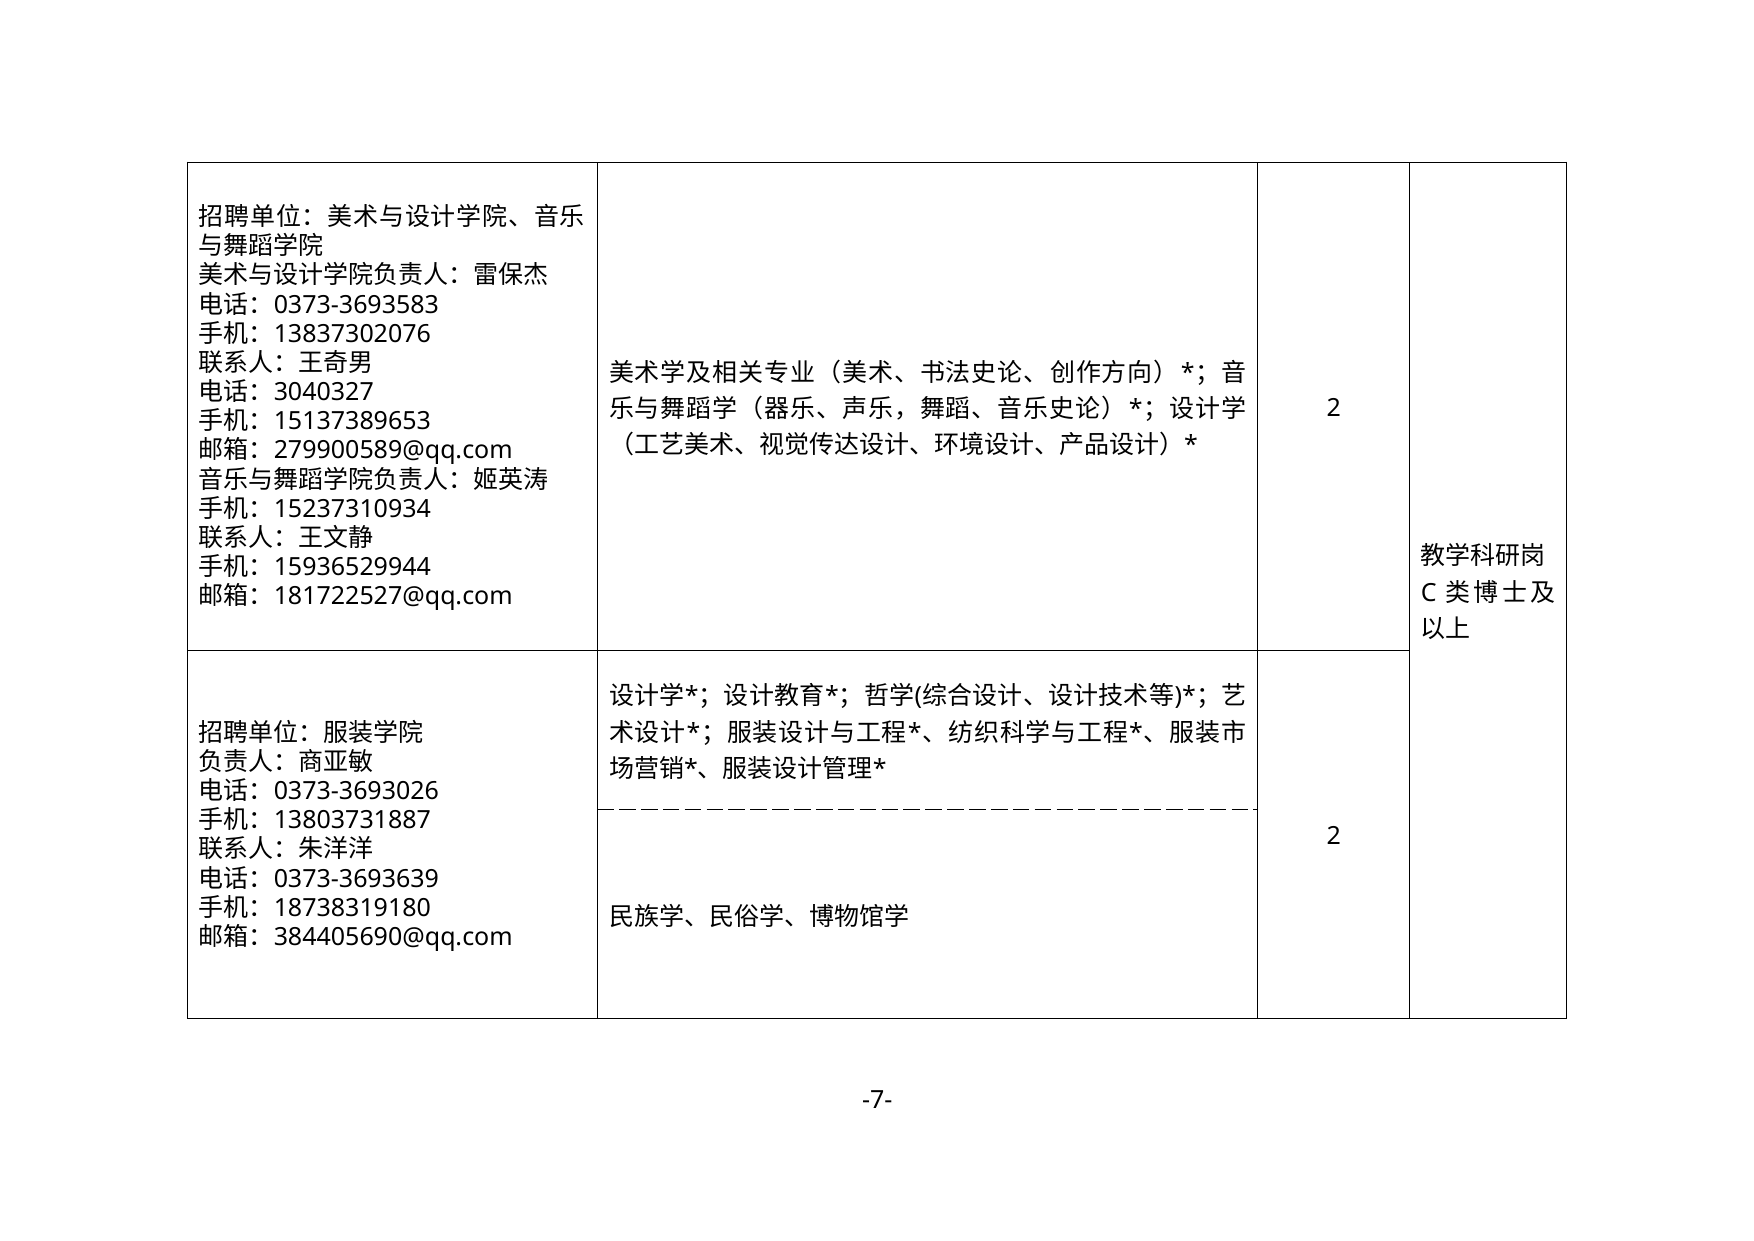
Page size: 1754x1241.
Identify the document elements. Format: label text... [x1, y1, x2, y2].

table_header 招聘单位：美术与设计学院、音乐与舞蹈学院 美术与设计学院负责人：雷保杰 电话：0373-3693583 手机：13837302076 联系人：王奇男 电话：3040327 手机：15137389653 邮箱：279900589@qq.com 音乐与舞蹈学院负责人：姬英涛 手机：15237310934 联系人：王文静 手机：15936529944 邮箱：181722527@qq.com [188, 163, 597, 650]
table_cell 设计学*；设计教育*；哲学(综合设计、设计技术等)*；艺术设计*；服装设计与工程*、纺织科学与工程*、服装市场营销*、服装设计管理* [598, 651, 1257, 809]
table_header 美术学及相关专业（美术、书法史论、创作方向）*；音乐与舞蹈学（器乐、声乐，舞蹈、音乐史论）*；设计学（工艺美术、视觉传达设计、环境设计、产品设计）* [598, 163, 1257, 650]
table_cell 2 [1258, 651, 1409, 1018]
table_header 2 [1258, 163, 1409, 650]
table_cell 民族学、民俗学、博物馆学 [598, 809, 1257, 1018]
table_header 教学科研岗 C类博士及以上 [1410, 163, 1566, 1018]
table_cell 招聘单位：服装学院 负责人：商亚敏 电话：0373-3693026 手机：13803731887 联系人：朱洋洋 电话：0373-3693639 手机：18738319180 邮箱：384405690@qq.com [188, 651, 597, 1018]
